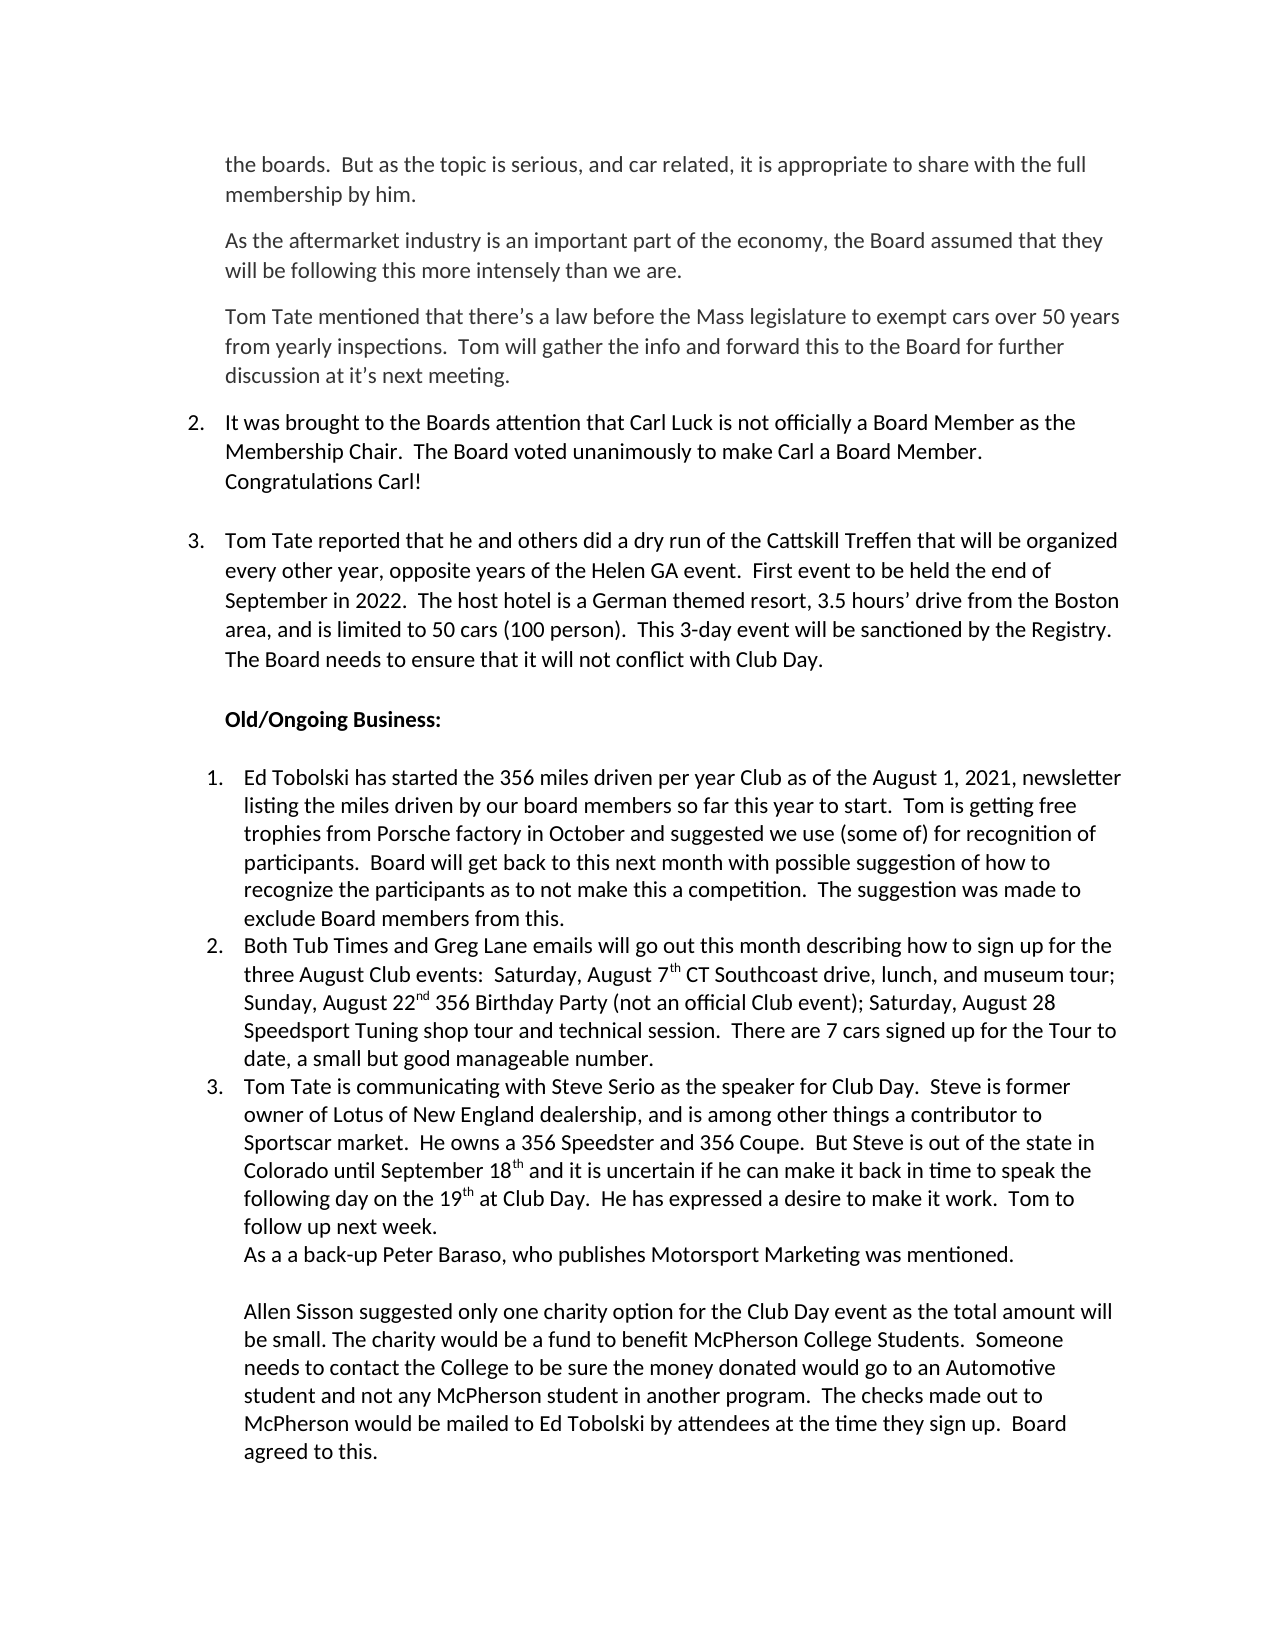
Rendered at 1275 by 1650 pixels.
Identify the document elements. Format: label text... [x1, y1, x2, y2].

list It was brought to the Boards attention that Carl Luck is not officially a Board Member as the Membership Chair. The Board voted unanimously to make Carl a Board Member. Congratulations Carl! [187, 408, 1125, 495]
list Ed Tobolski has started the 356 miles driven per year Club as of the August 1, 2021, newsletter listing the miles driven by our board members so far this year to start. Tom is getting free trophies from Porsche factory in October and suggested we use (some of) for recognition of participants. Board will get back to this next month with possible suggestion of how to recognize the participants as to not make this a competition. The suggestion was made to exclude Board members from this. [206, 763, 1125, 932]
list Old/Ongoing Business: [225, 705, 1125, 733]
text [225, 150, 1125, 208]
text Tom Tate mentioned that there’s a law before the Mass legislature to exempt cars over 50 years from yearly inspections. Tom will gather the info and forward this to the Board for further discussion at it’s next meeting. [225, 302, 1125, 389]
list Tom Tate is communicating with Steve Serio as the speaker for Club Day. Steve is former owner of Lotus of New England dealership, and is among other things a contributor to Sportscar market. He owns a 356 Speedster and 356 Coupe. But Steve is out of the state in Colorado until September 18th and it is uncertain if he can make it back in time to speak the following day on the 19th at Club Day. He has expressed a desire to make it work. Tom to follow up next week. As a a back-up Peter Baraso, who publishes Motorsport Marketing was mentioned. [206, 1130, 1125, 1326]
list Tom Tate reported that he and others did a dry run of the Cattskill Treffen that will be organized every other year, opposite years of the Helen GA event. First event to be held the end of September in 2022. The host hotel is a German themed resort, 3.5 hours’ drive from the Boston area, and is limited to 50 cars (100 person). This 3-day event will be sanctioned by the Registry. The Board needs to ensure that it will not conflict with Club Day. [187, 527, 1125, 673]
text As the aftermarket industry is an important part of the economy, the Board assumed that they will be following this more intensely than we are. [225, 226, 1125, 284]
list Both Tub Times and Greg Lane emails will go out this month describing how to sign up for the three August Club events: Saturday, August 7th CT Southcoast drive, lunch, and museum tour; Sunday, August 22nd 356 Birthday Party (not an official Club event); Saturday, August 28 Speedsport Tuning shop tour and technical session. There are 7 cars signed up for the Tour to date, a small but good manageable number. [206, 961, 1125, 1101]
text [244, 1355, 1125, 1467]
